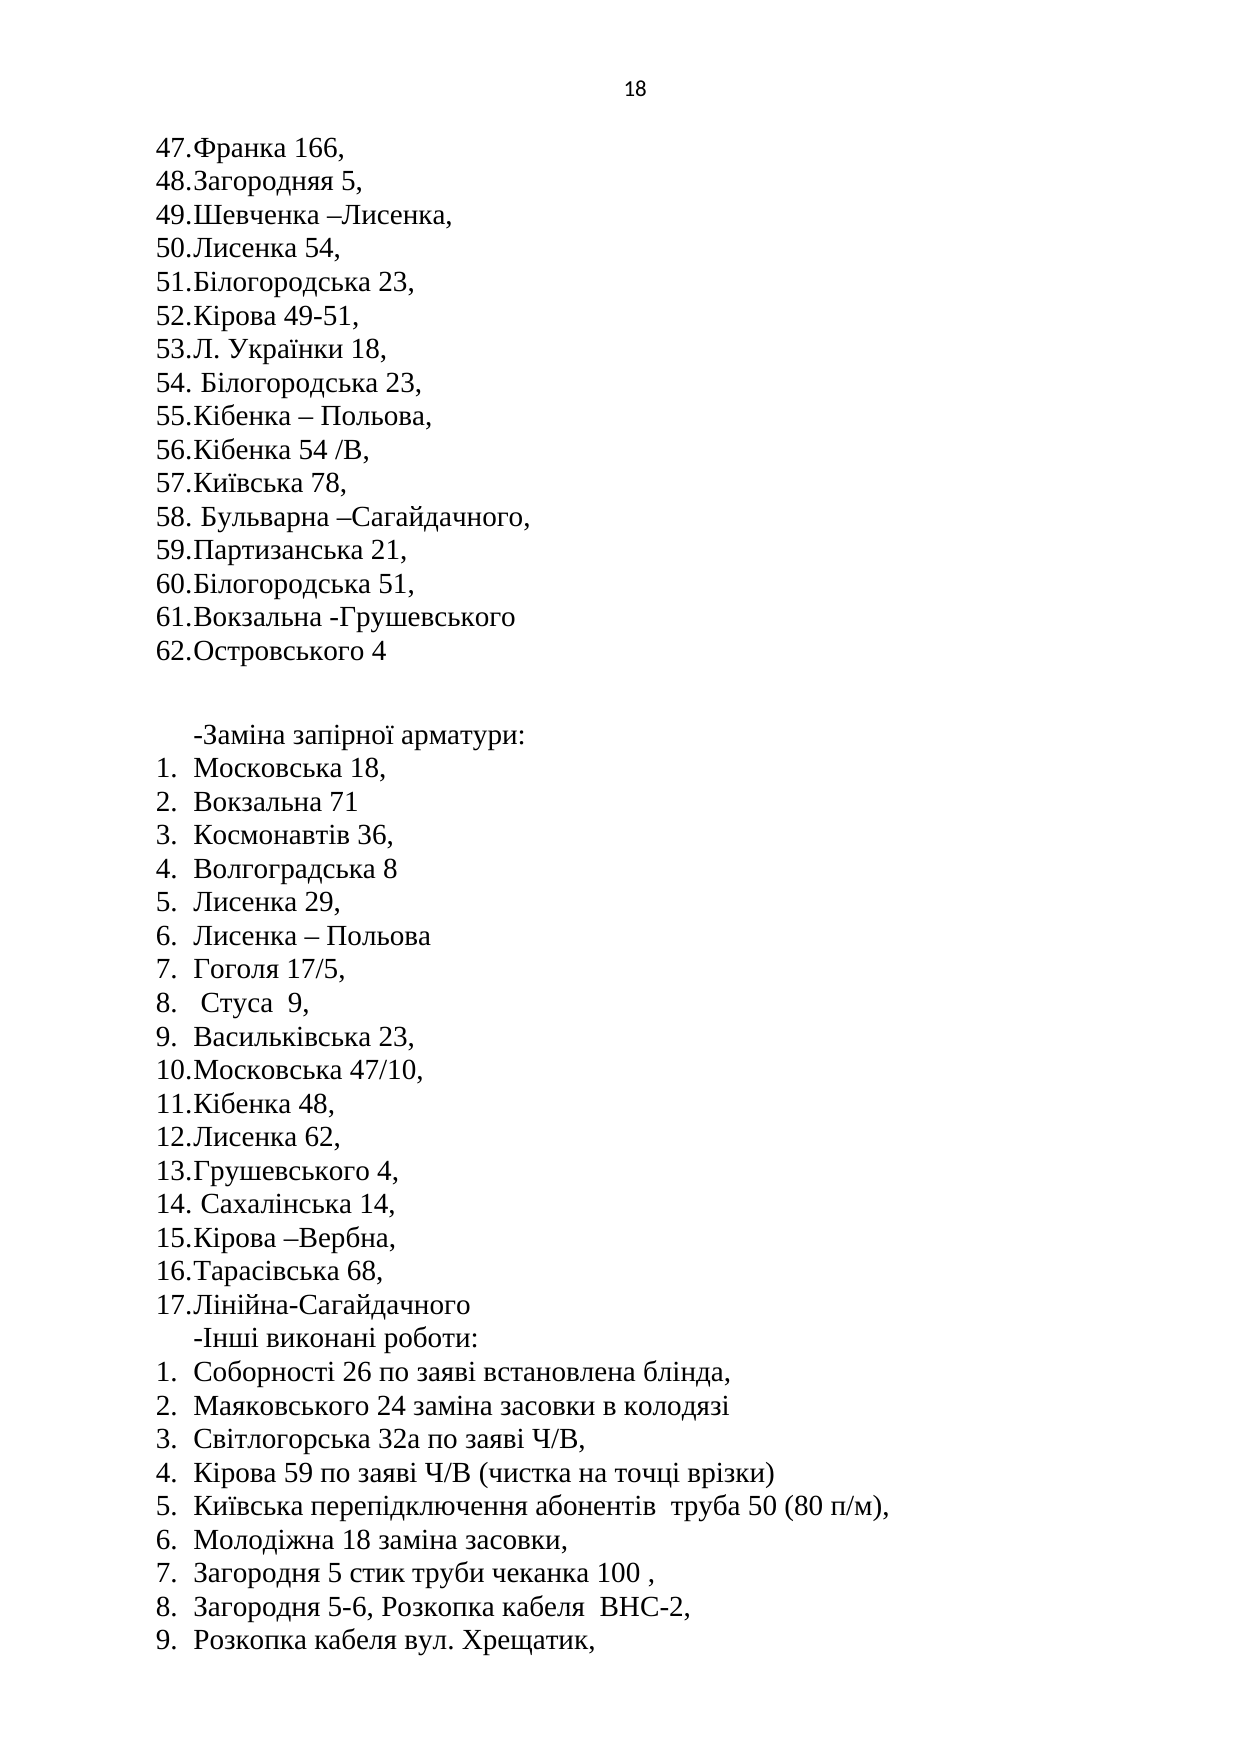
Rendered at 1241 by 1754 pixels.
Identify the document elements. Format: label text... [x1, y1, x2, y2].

list Загородня 5-6, Розкопка кабеля ВНС-2, [156, 1589, 1152, 1622]
list Стуса 9, [156, 985, 1152, 1019]
list Кірова –Вербна, [156, 1220, 1152, 1253]
list Лінійна-Сагайдачного [156, 1287, 1152, 1321]
list Розкопка кабеля вул. Хрещатик, [156, 1622, 1152, 1656]
list Кірова 59 по заяві Ч/В (чистка на точці врізки) [156, 1455, 1152, 1488]
list Лисенка 29, [156, 884, 1152, 918]
list Соборності 26 по заяві встановлена блінда, [156, 1354, 1152, 1388]
list Лисенка – Польова [156, 918, 1152, 952]
list Кірова 49-51, [156, 298, 1152, 331]
list Білогородська 51, [156, 566, 1152, 599]
list Шевченка –Лисенка, [156, 197, 1152, 231]
list Світлогорська 32а по заяві Ч/В, [156, 1421, 1152, 1455]
list Загородняя 5, [156, 163, 1152, 197]
list Тарасівська 68, [156, 1253, 1152, 1287]
list Партизанська 21, [156, 532, 1152, 566]
list Гоголя 17/5, [156, 952, 1152, 985]
list Загородня 5 стик труби чеканка 100 , [156, 1555, 1152, 1589]
list -Заміна запірної арматури: [193, 717, 1152, 750]
list -Інші виконані роботи: [193, 1321, 1152, 1354]
list Грушевського 4, [156, 1153, 1152, 1186]
list Московська 18, [156, 750, 1152, 784]
list Білогородська 23, [156, 264, 1152, 298]
list Лисенка 62, [156, 1119, 1152, 1153]
list Франка 166, [156, 130, 1152, 163]
list Київська 78, [156, 465, 1152, 499]
list Кібенка 48, [156, 1086, 1152, 1119]
list Васильківська 23, [156, 1019, 1152, 1052]
list Сахалінська 14, [156, 1186, 1152, 1220]
list Кібенка 54 /В, [156, 432, 1152, 465]
list Кібенка – Польова, [156, 398, 1152, 432]
list Лисенка 54, [156, 231, 1152, 264]
list Волгоградська 8 [156, 851, 1152, 884]
list Маяковського 24 заміна засовки в колодязі [156, 1388, 1152, 1421]
list Білогородська 23, [156, 365, 1152, 398]
list Л. Українки 18, [156, 331, 1152, 365]
list Островського 4 [156, 633, 1152, 667]
list Космонавтів 36, [156, 817, 1152, 851]
list Київська перепідключення абонентів труба 50 (80 п/м), [156, 1488, 1152, 1522]
list Бульварна –Сагайдачного, [156, 499, 1152, 532]
list Вокзальна 71 [156, 784, 1152, 817]
list Молодіжна 18 заміна засовки, [156, 1522, 1152, 1555]
list Вокзальна -Грушевського [156, 599, 1152, 633]
list Московська 47/10, [156, 1052, 1152, 1086]
